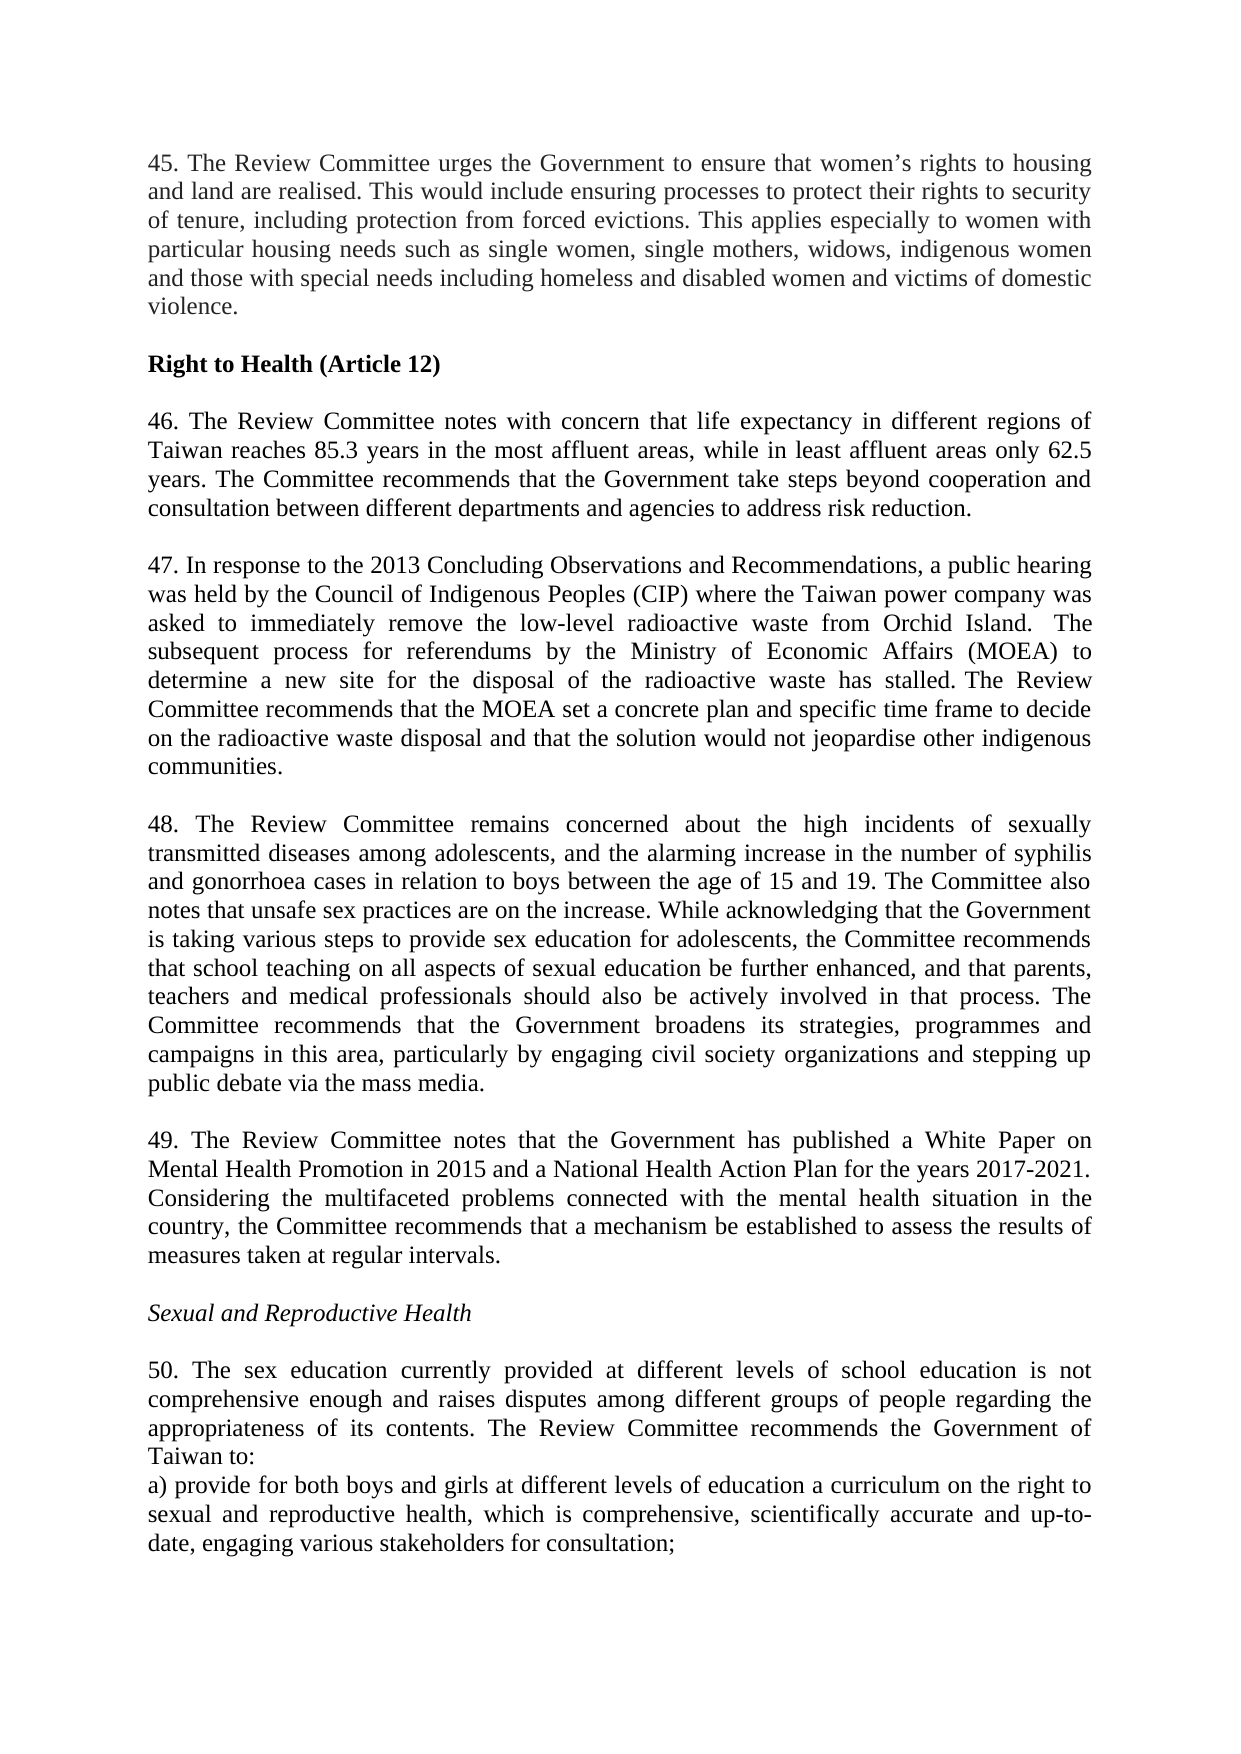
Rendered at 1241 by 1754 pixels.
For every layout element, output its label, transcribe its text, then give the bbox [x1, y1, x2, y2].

text Right to Health (Article 12) [148, 349, 1093, 378]
text Sexual and Reproductive Health [148, 1298, 1093, 1326]
text 46. The Review Committee notes with concern that life expectancy in different regions of Taiwan reaches 85.3 years in the most affluent areas, while in least affluent areas only 62.5 years. The Committee recommends that the Government take steps beyond cooperation and consultation between different departments and agencies to address risk reduction. [148, 406, 1093, 521]
text a) provide for both boys and girls at different levels of education a curriculum on the right to sexual and reproductive health, which is comprehensive, scientifically accurate and up-to-date, engaging various stakeholders for consultation; [148, 1470, 1093, 1556]
text 50. The sex education currently provided at different levels of school education is not comprehensive enough and raises disputes among different groups of people regarding the appropriateness of its contents. The Review Committee recommends the Government of Taiwan to: [148, 1355, 1093, 1470]
text 48. The Review Committee remains concerned about the high incidents of sexually transmitted diseases among adolescents, and the alarming increase in the number of syphilis and gonorrhoea cases in relation to boys between the age of 15 and 19. The Committee also notes that unsafe sex practices are on the increase. While acknowledging that the Government is taking various steps to provide sex education for adolescents, the Committee recommends that school teaching on all aspects of sexual education be further enhanced, and that parents, teachers and medical professionals should also be actively involved in that process. The Committee recommends that the Government broadens its strategies, programmes and campaigns in this area, particularly by engaging civil society organizations and stepping up public debate via the mass media. [148, 809, 1093, 1096]
text 45. The Review Committee urges the Government to ensure that women’s rights to housing and land are realised. This would include ensuring processes to protect their rights to security of tenure, including protection from forced evictions. This applies especially to women with particular housing needs such as single women, single mothers, widows, indigenous women and those with special needs including homeless and disabled women and victims of domestic violence. [148, 148, 1093, 320]
text 49. The Review Committee notes that the Government has published a White Paper on Mental Health Promotion in 2015 and a National Health Action Plan for the years 2017-2021. Considering the multifaceted problems connected with the mental health situation in the country, the Committee recommends that a mechanism be established to assess the results of measures taken at regular intervals. [148, 1125, 1093, 1269]
text 47. In response to the 2013 Concluding Observations and Recommendations, a public hearing was held by the Council of Indigenous Peoples (CIP) where the Taiwan power company was asked to immediately remove the low-level radioactive waste from Orchid Island. The subsequent process for referendums by the Ministry of Economic Affairs (MOEA) to determine a new site for the disposal of the radioactive waste has stalled. The Review Committee recommends that the MOEA set a concrete plan and specific time frame to decide on the radioactive waste disposal and that the solution would not jeopardise other indigenous communities. [148, 550, 1093, 780]
